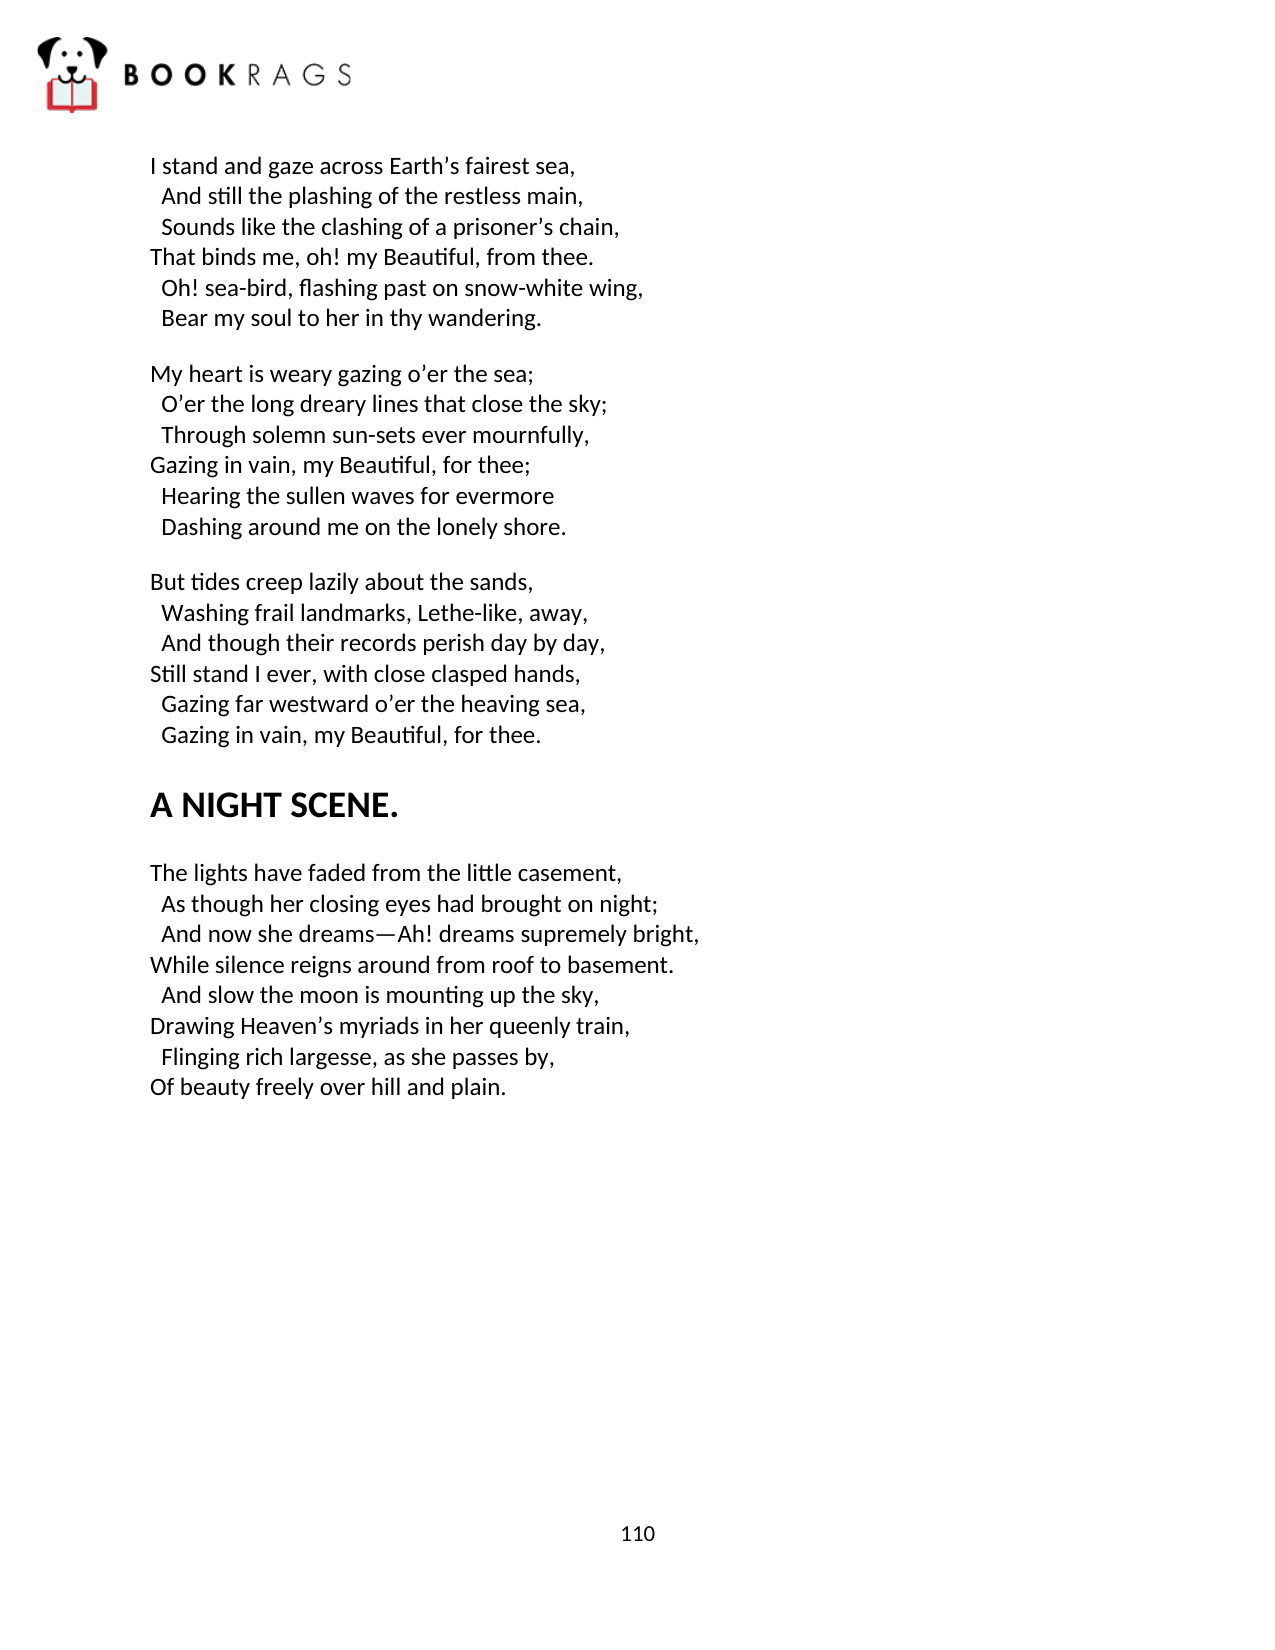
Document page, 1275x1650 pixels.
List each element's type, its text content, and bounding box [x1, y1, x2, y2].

text My heart is weary gazing o’er the sea; O’er the long dreary lines that close the sky; Through solemn sun-sets ever mournfully, Gazing in vain, my Beautiful, for thee; Hearing the sullen waves for evermore Dashing around me on the lonely shore. [150, 358, 1125, 541]
text I stand and gaze across Earth’s fairest sea, And still the plashing of the restless main, Sounds like the clashing of a prisoner’s chain, That binds me, oh! my Beautiful, from thee. Oh! sea-bird, flashing past on snow-white wing, Bear my soul to her in thy wandering. [150, 150, 1125, 333]
text But tides creep lazily about the sands, Washing frail landmarks, Lethe-like, away, And though their records perish day by day, Still stand I ever, with close clasped hands, Gazing far westward o’er the heaving sea, Gazing in vain, my Beautiful, for thee. [150, 566, 1125, 749]
text A NIGHT SCENE. [150, 781, 1125, 826]
picture [37, 37, 351, 113]
text The lights have faded from the little casement, As though her closing eyes had brought on night; And now she dreams—­Ah! dreams supremely bright, While silence reigns around from roof to basement. And slow the moon is mounting up the sky, Drawing Heaven’s myriads in her queenly train, Flinging rich largesse, as she passes by, Of beauty freely over hill and plain. [150, 857, 1125, 1102]
